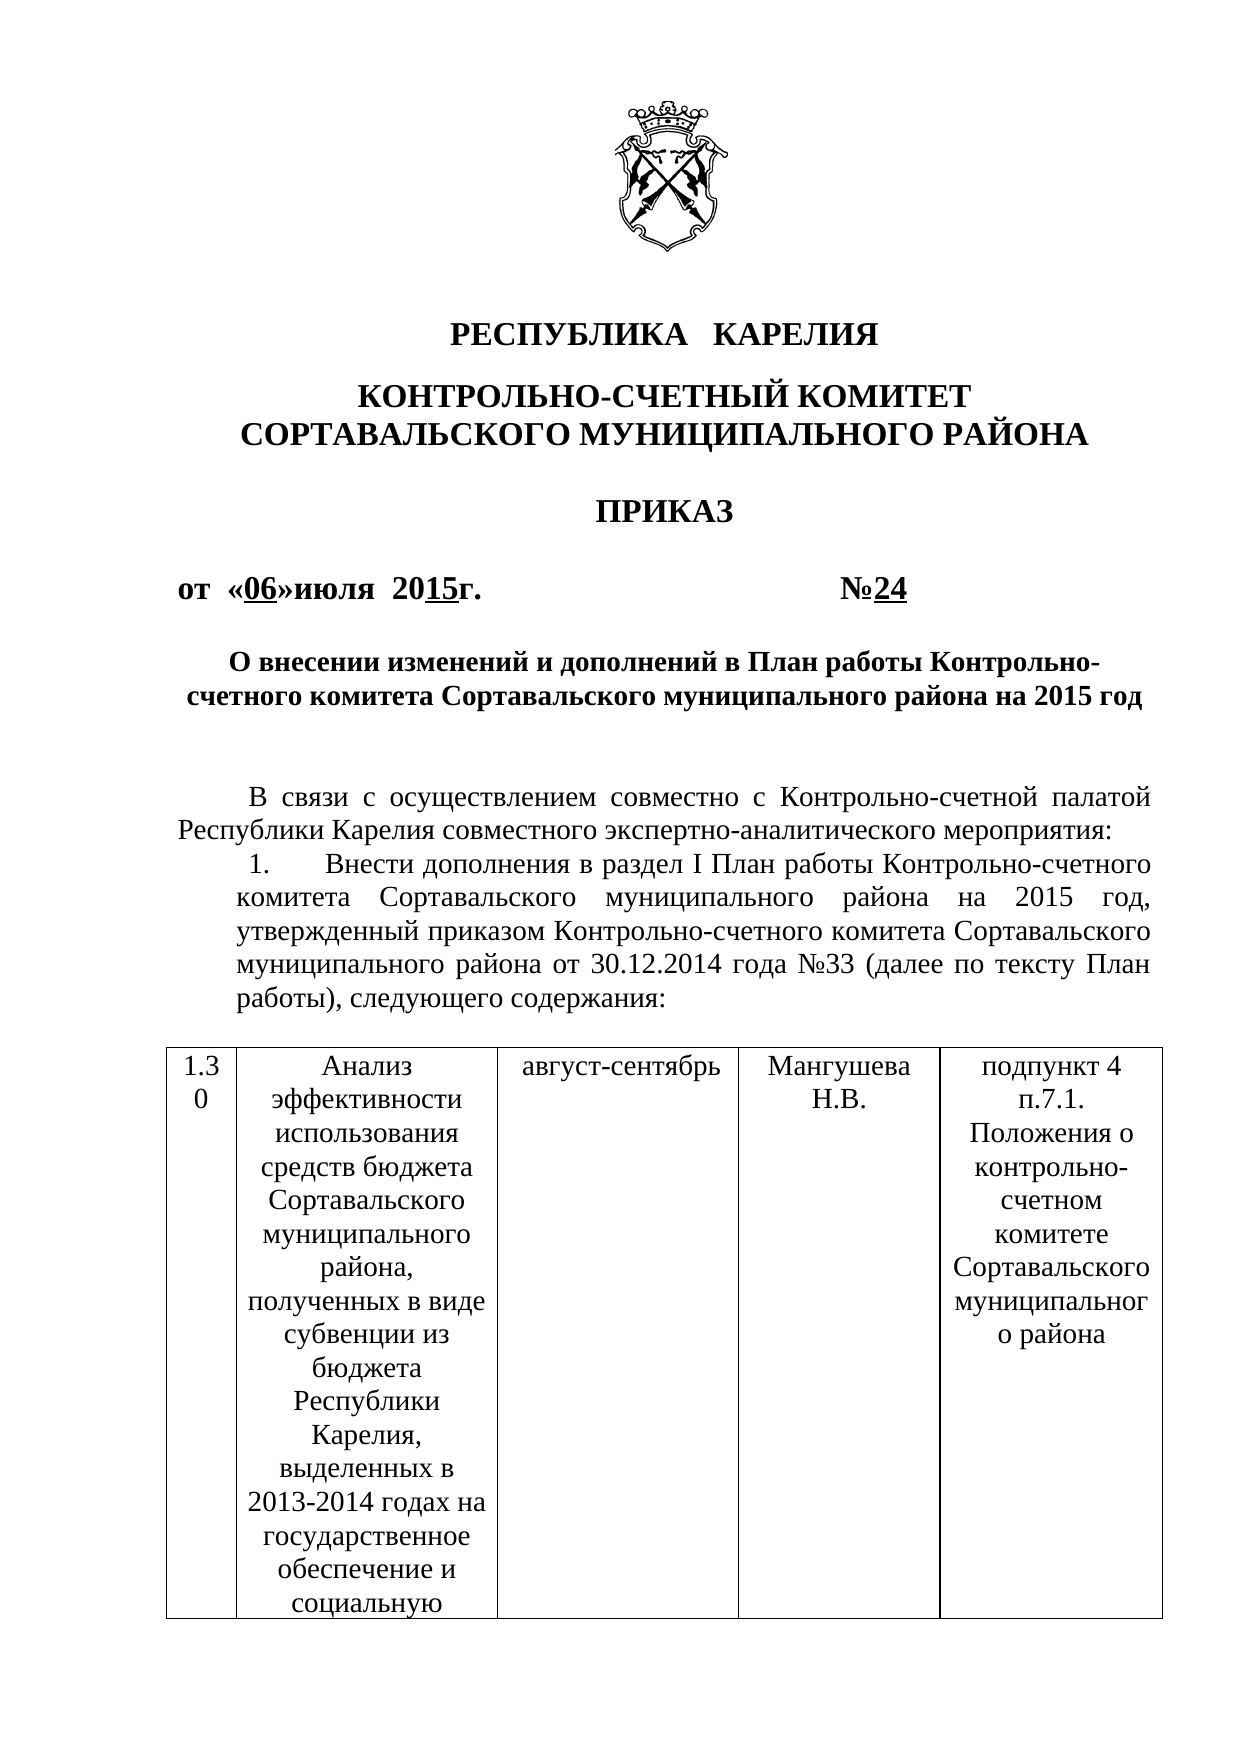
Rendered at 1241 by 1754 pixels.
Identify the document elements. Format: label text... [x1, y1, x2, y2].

list Внести дополнения в раздел I План работы Контрольно-счетного комитета Сортавальского муниципального района на 2015 год, утвержденный приказом Контрольно-счетного комитета Сортавальского муниципального района от 30.12.2014 года №33 (далее по тексту План работы), следующего содержания: [236, 846, 1152, 1013]
text КОНТРОЛЬНО-СЧЕТНЫЙ КОМИТЕТ [177, 376, 1152, 414]
text СОРТАВАЛЬСКОГО МУНИЦИПАЛЬНОГО РАЙОНА [177, 414, 1152, 453]
table_header Мангушева Н.В. [739, 1048, 939, 1618]
text от «06»июля 2015г. №24 [177, 568, 1152, 606]
text В связи с осуществлением совместно с Контрольно-счетной палатой Республики Карелия совместного экспертно-аналитического мероприятия: [177, 779, 1152, 846]
text О внесении изменений и дополнений в План работы Контрольно-счетного комитета Сортавальского муниципального района на 2015 год [177, 644, 1152, 712]
subtitle РЕСПУБЛИКА КАРЕЛИЯ [177, 314, 1152, 352]
table_header август-сентябрь [498, 1048, 738, 1618]
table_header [237, 1048, 497, 1618]
table_header 1.30 [167, 1048, 236, 1618]
text ПРИКАЗ [177, 491, 1152, 529]
picture [615, 101, 731, 252]
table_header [941, 1048, 1162, 1618]
